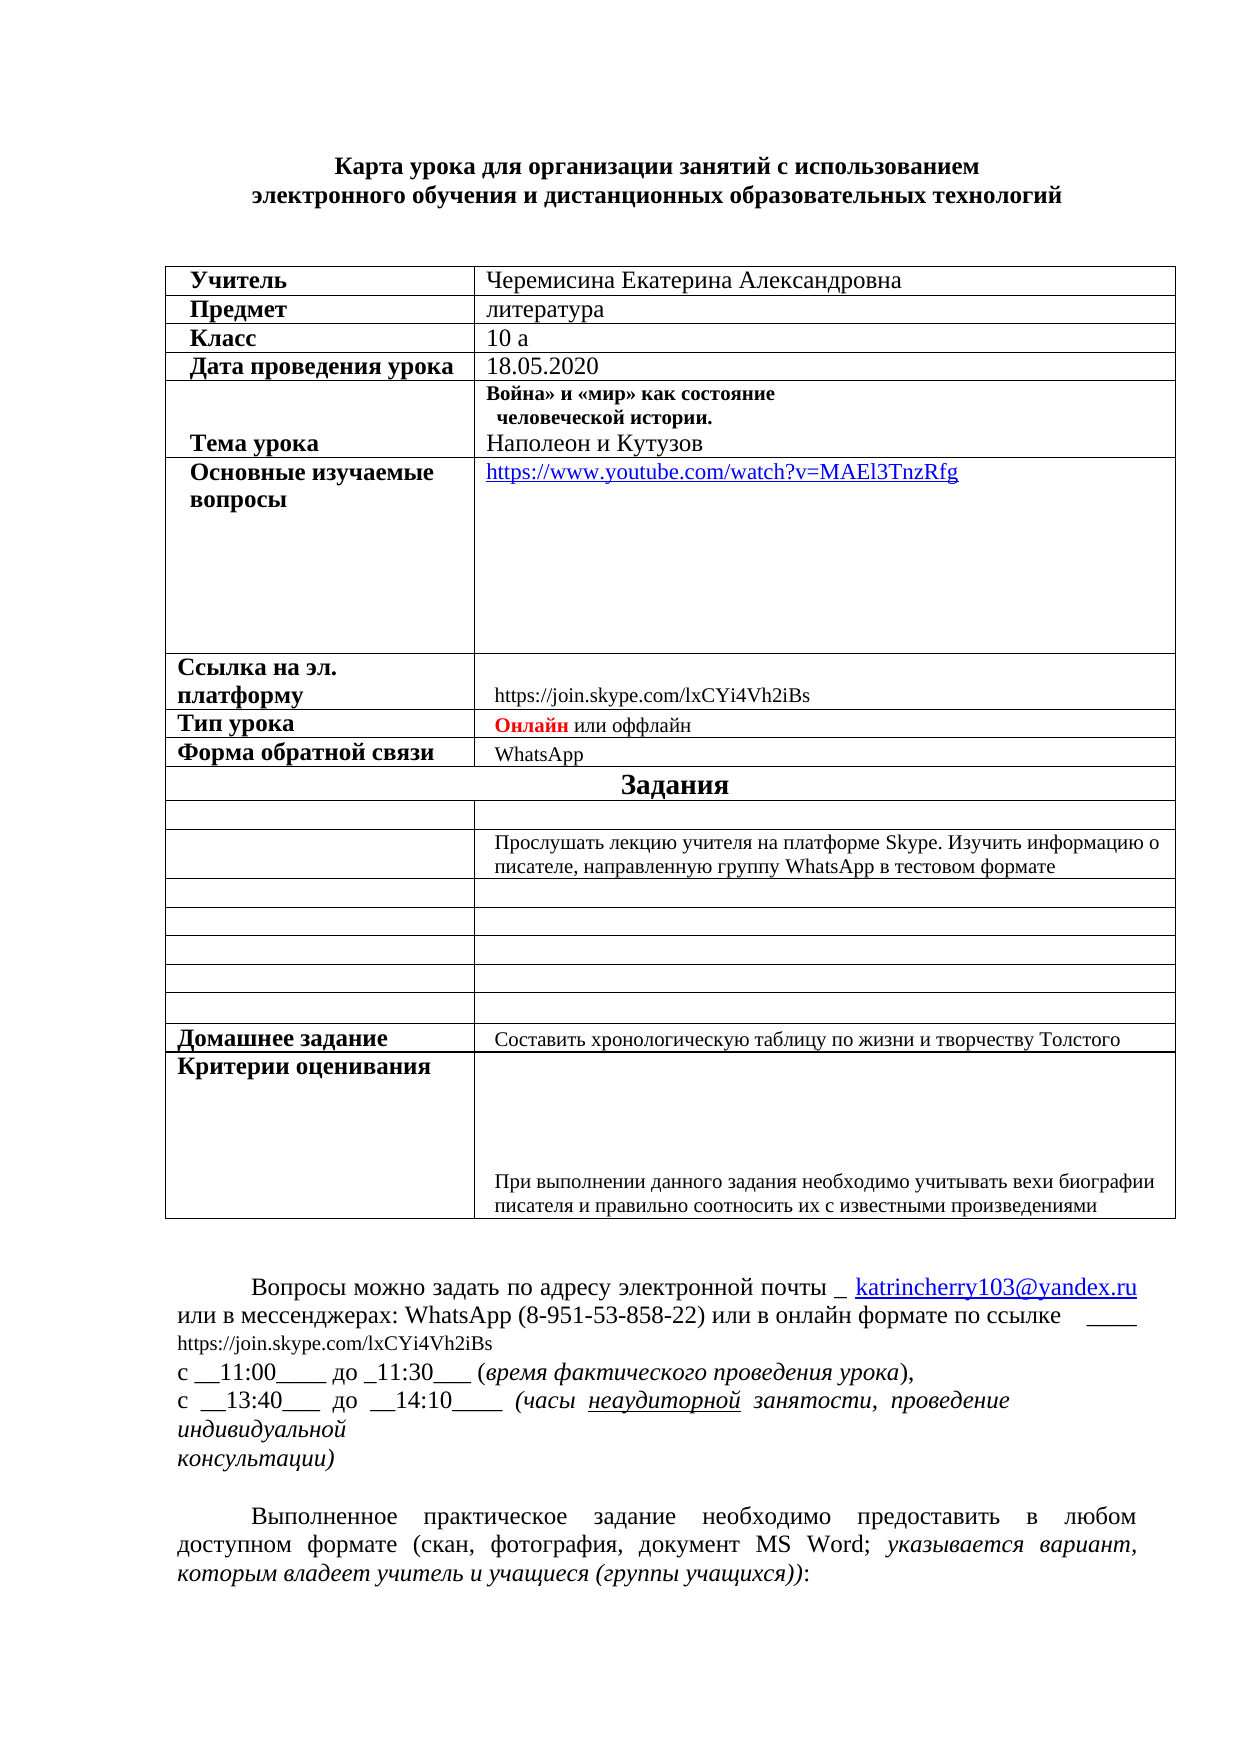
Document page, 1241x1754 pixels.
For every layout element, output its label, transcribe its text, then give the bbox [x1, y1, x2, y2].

table_cell Онлайн или оффлайн [475, 710, 1175, 737]
table_cell [475, 936, 1175, 964]
table_cell При выполнении данного задания необходимо учитывать вехи биографии писателя и правильно соотносить их с известными произведениями [475, 1053, 1175, 1217]
table_cell Ссылка на эл. платформу [166, 654, 474, 709]
text с __11:00____ до _11:30___ (время фактического проведения урока), [177, 1357, 1150, 1386]
table_cell [166, 801, 474, 829]
text Карта урока для организации занятий с использованием [150, 151, 1164, 180]
table_cell Составить хронологическую таблицу по жизни и творчеству Толстого [475, 1024, 1175, 1051]
table_cell [166, 936, 474, 964]
table_cell Тип урока [166, 710, 474, 737]
table_cell Класс [166, 324, 474, 352]
table_cell Война» и «мир» как состояние человеческой истории. Наполеон и Кутузов [475, 381, 1175, 457]
table_cell [166, 908, 474, 935]
table_cell https://join.skype.com/lxCYi4Vh2iBs [475, 654, 1175, 709]
table_cell литература [475, 296, 1175, 323]
table_cell [166, 879, 474, 907]
text с __13:40___ до __14:10____ (часы неаудиторной занятости, проведение индивидуальной [177, 1386, 1150, 1443]
table_cell Форма обратной связи [166, 738, 474, 766]
table_cell Дата проведения урока [166, 353, 474, 380]
table_cell [475, 879, 1175, 907]
table_cell [166, 965, 474, 992]
table_cell Критерии оценивания [166, 1053, 474, 1217]
table_header Учитель [166, 267, 474, 294]
table_cell [166, 830, 474, 878]
table_cell WhatsApp [475, 738, 1175, 766]
table_cell Тема урока [166, 381, 474, 457]
table_cell Задания [166, 767, 1175, 800]
table_cell 10 а [475, 324, 1175, 352]
table_header Черемисина Екатерина Александровна [475, 267, 1175, 294]
text Вопросы можно задать по адресу электронной почты _ katrincherry103@yandex.ru или в мессенджерах: WhatsApp (8-951-53-858-22) или в онлайн формате по ссылке ____ https://join.skype.com/lxCYi4Vh2iBs [177, 1273, 1137, 1356]
text Выполненное практическое задание необходимо предоставить в любом доступном формате (скан, фотография, документ MS Word; указывается вариант, которым владеет учитель и учащиеся (группы учащихся)): [177, 1502, 1137, 1586]
table_cell Предмет [166, 296, 474, 323]
table_cell [475, 801, 1175, 829]
table_cell https://www.youtube.com/watch?v=MAEl3TnzRfg [475, 458, 1175, 652]
text консультации) [177, 1443, 1150, 1472]
table_cell [475, 908, 1175, 935]
table_cell Основные изучаемые вопросы [166, 458, 474, 652]
table_cell 18.05.2020 [475, 353, 1175, 380]
table_cell [166, 993, 474, 1023]
table_cell [475, 993, 1175, 1023]
table_cell Домашнее задание [166, 1024, 474, 1051]
table_cell [475, 965, 1175, 992]
table_cell Прослушать лекцию учителя на платформе Skype. Изучить информацию о писателе, направленную группу WhatsApp в тестовом формате [475, 830, 1175, 878]
text электронного обучения и дистанционных образовательных технологий [150, 180, 1164, 208]
